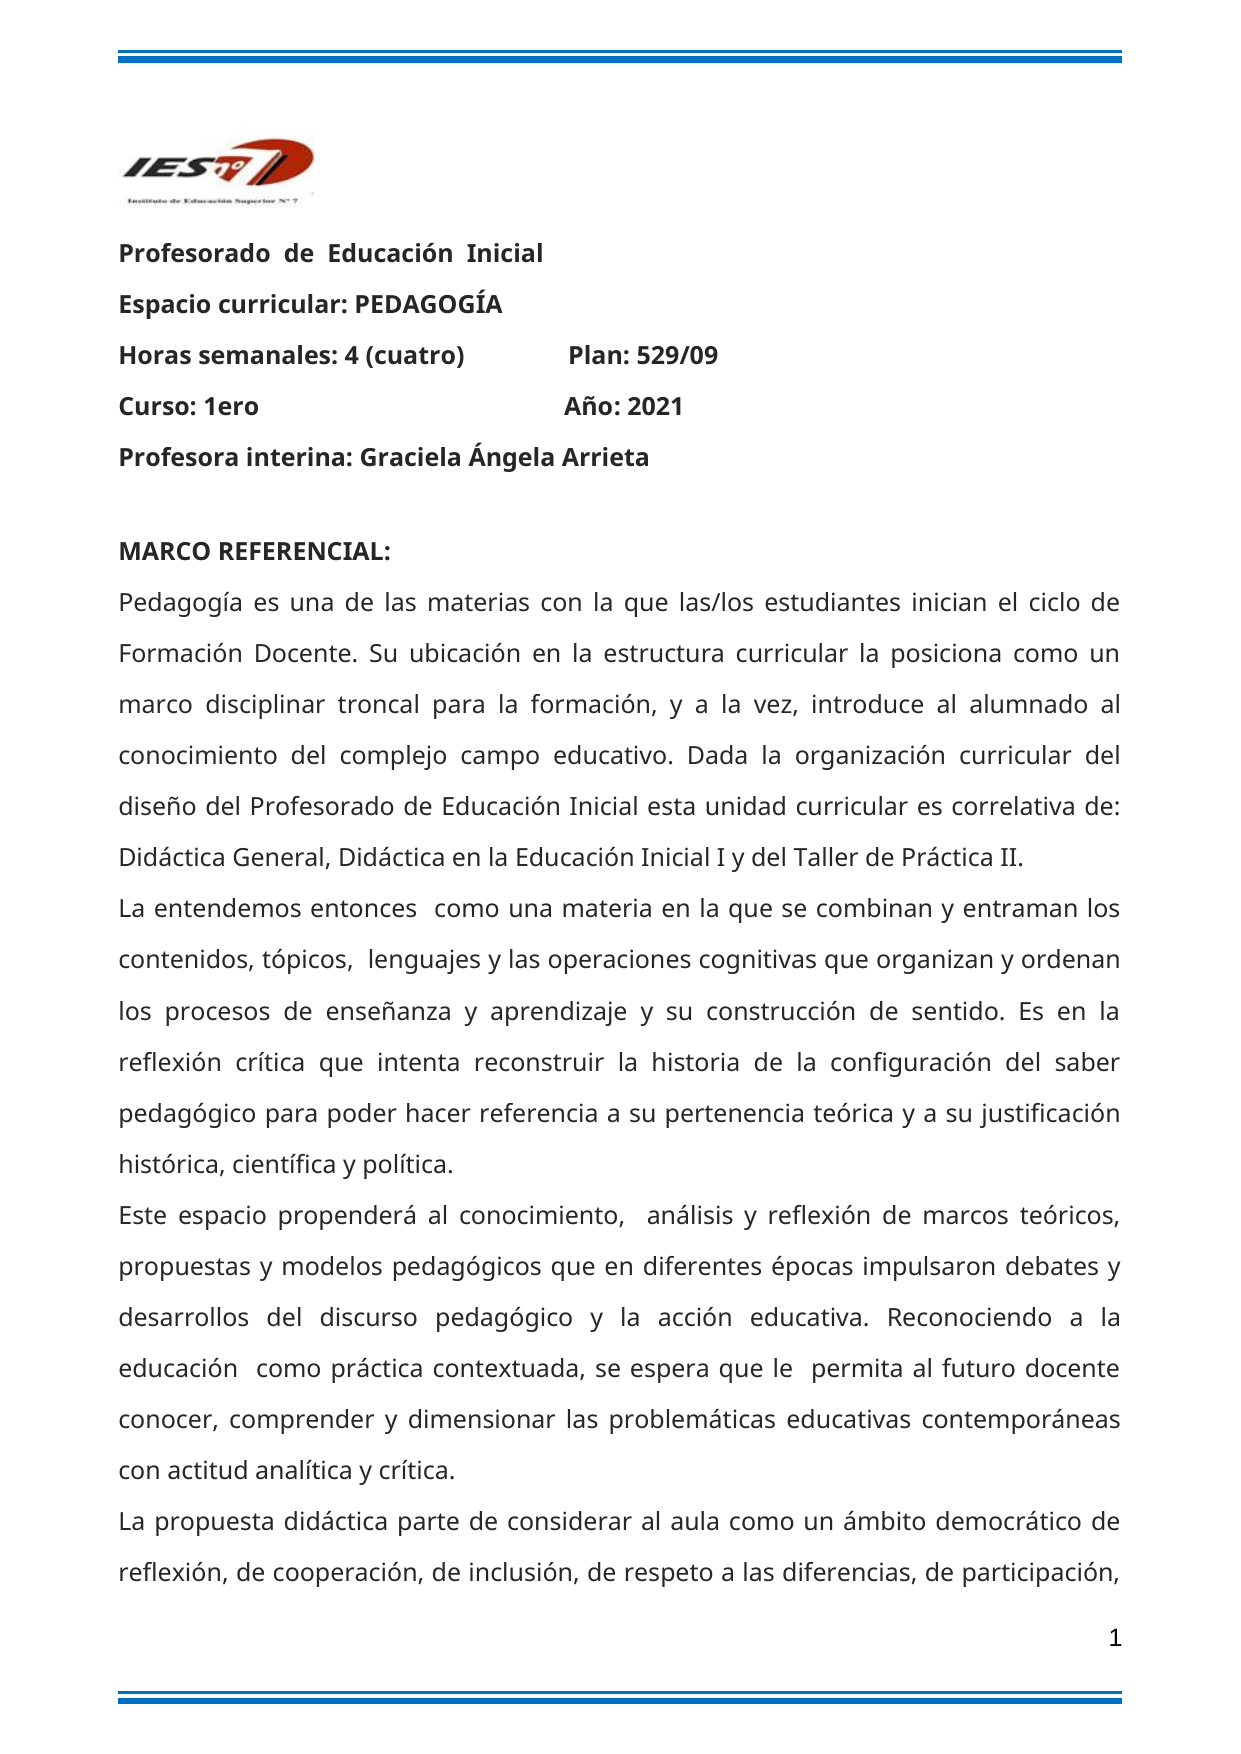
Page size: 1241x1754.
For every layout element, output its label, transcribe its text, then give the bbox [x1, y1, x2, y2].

text Profesora interina: Graciela Ángela Arrieta [118, 440, 1122, 474]
subtitle Profesorado de Educación Inicial [118, 236, 1122, 269]
text Pedagogía es una de las materias con la que las/los estudiantes inician el ciclo de Formación Docente. Su ubicación en la estructura curricular la posiciona como un marco disciplinar troncal para la formación, y a la vez, introduce al alumnado al conocimiento del complejo campo educativo. Dada la organización curricular del diseño del Profesorado de Educación Inicial esta unidad curricular es correlativa de: Didáctica General, Didáctica en la Educación Inicial I y del Taller de Práctica II. [118, 585, 1122, 874]
text Horas semanales: 4 (cuatro) Plan: 529/09 [118, 338, 1122, 372]
picture [118, 118, 322, 222]
text Curso: 1ero Año: 2021 [118, 389, 1122, 423]
text MARCO REFERENCIAL: [118, 534, 1122, 568]
text Espacio curricular: PEDAGOGÍA [118, 287, 1122, 321]
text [118, 1504, 1122, 1589]
text La entendemos entonces como una materia en la que se combinan y entraman los contenidos, tópicos, lenguajes y las operaciones cognitivas que organizan y ordenan los procesos de enseñanza y aprendizaje y su construcción de sentido. Es en la reflexión crítica que intenta reconstruir la historia de la configuración del saber pedagógico para poder hacer referencia a su pertenencia teórica y a su justificación histórica, científica y política. [118, 891, 1122, 1180]
text Este espacio propenderá al conocimiento, análisis y reflexión de marcos teóricos, propuestas y modelos pedagógicos que en diferentes épocas impulsaron debates y desarrollos del discurso pedagógico y la acción educativa. Reconociendo a la educación como práctica contextuada, se espera que le permita al futuro docente conocer, comprender y dimensionar las problemáticas educativas contemporáneas con actitud analítica y crítica. [118, 1197, 1122, 1487]
